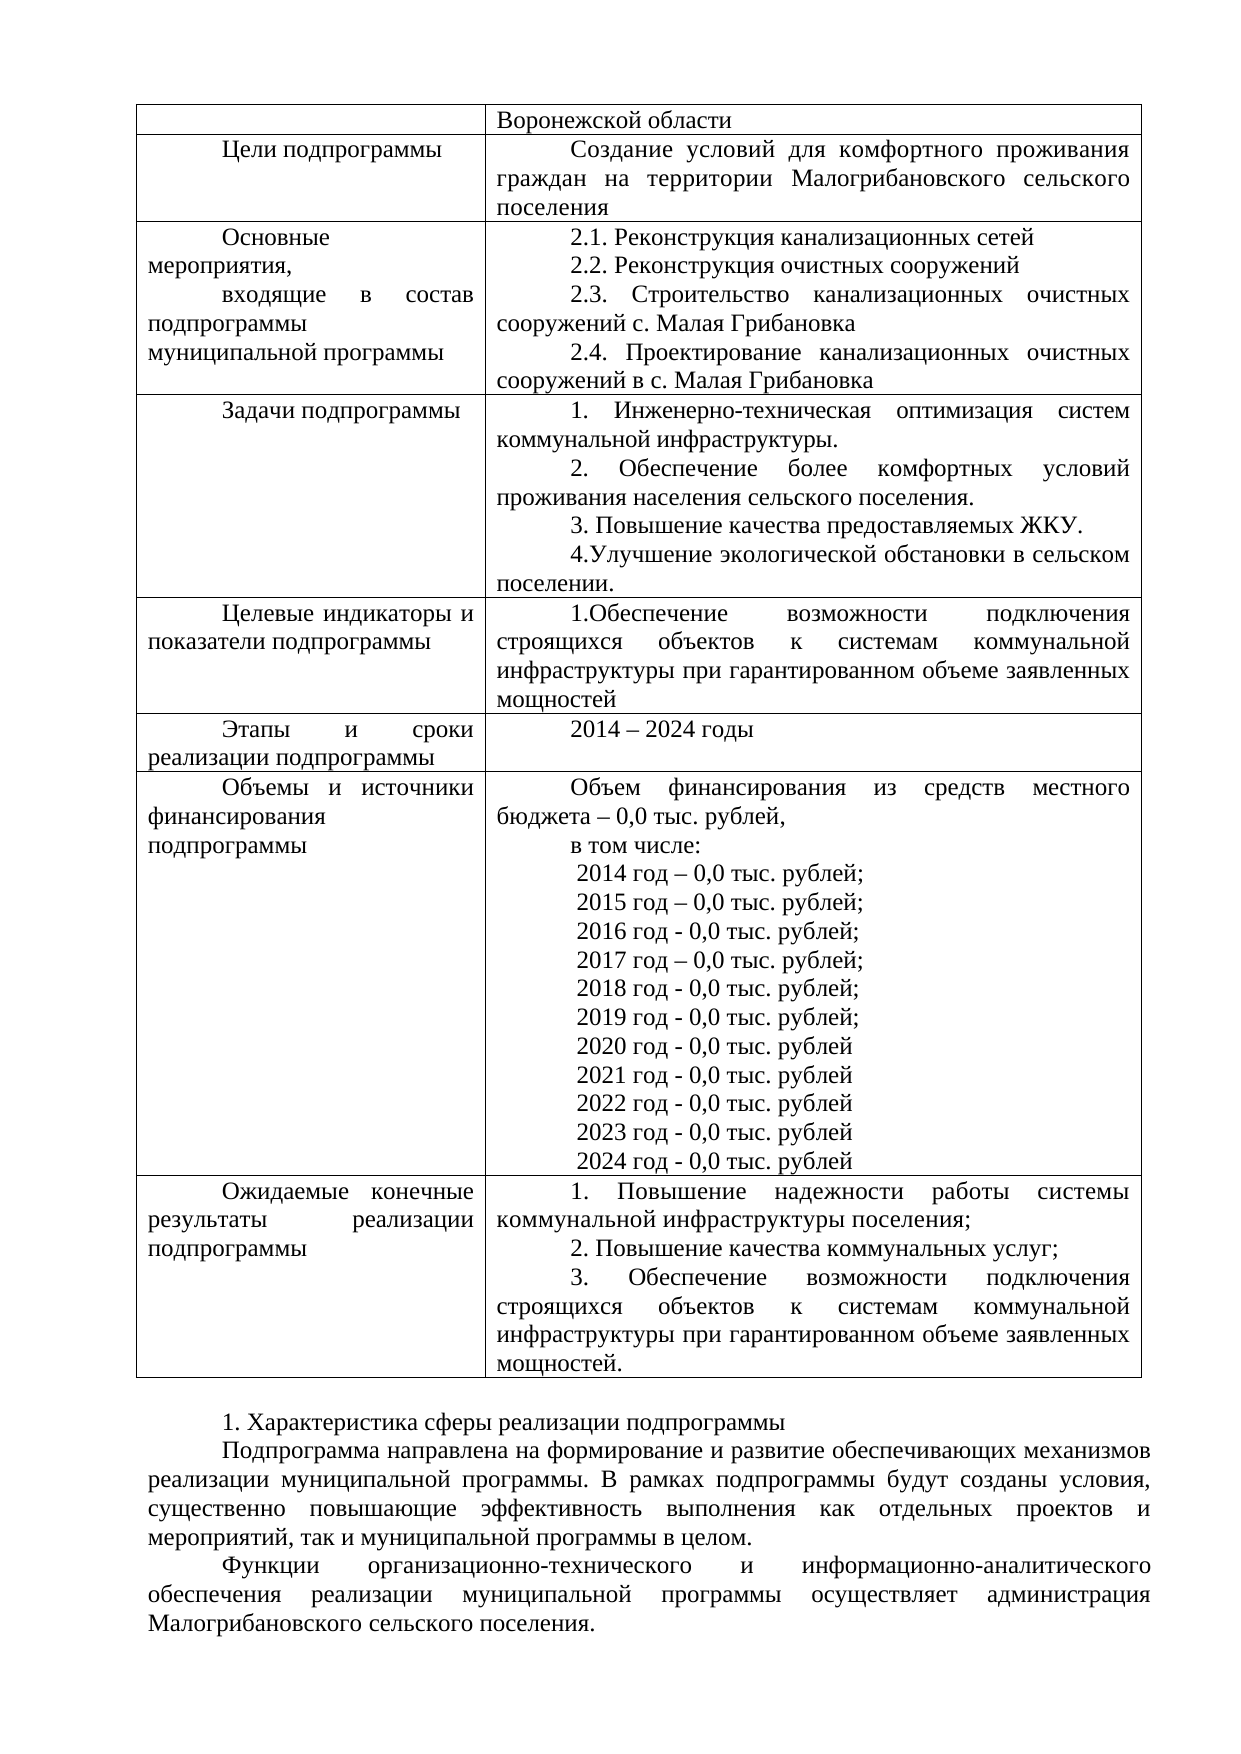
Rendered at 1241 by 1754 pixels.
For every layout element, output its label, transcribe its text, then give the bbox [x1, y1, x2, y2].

text Подпрограмма направлена на формирование и развитие обеспечивающих механизмов реализации муниципальной программы. В рамках подпрограммы будут созданы условия, существенно повышающие эффективность выполнения как отдельных проектов и мероприятий, так и муниципальной программы в целом. [148, 1436, 1152, 1551]
table_cell 2014 – 2024 годы [486, 714, 1141, 771]
table_cell Задачи подпрограммы [137, 395, 485, 597]
table_cell Объемы и источники финансирования подпрограммы [137, 772, 485, 1175]
table_cell 1.Обеспечение возможности подключения строящихся объектов к системам коммунальной инфраструктуры при гарантированном объеме заявленных мощностей [486, 598, 1141, 713]
table_cell Объем финансирования из средств местного бюджета – 0,0 тыс. рублей, в том числе: 2014 год – 0,0 тыс. рублей; 2015 год – 0,0 тыс. рублей; 2016 год - 0,0 тыс. рублей; 2017 год – 0,0 тыс. рублей; 2018 год - 0,0 тыс. рублей; 2019 год - 0,0 тыс. рублей; 2020 год - 0,0 тыс. рублей 2021 год - 0,0 тыс. рублей 2022 год - 0,0 тыс. рублей 2023 год - 0,0 тыс. рублей 2024 год - 0,0 тыс. рублей [486, 772, 1141, 1175]
text Функции организационно-технического и информационно-аналитического обеспечения реализации муниципальной программы осуществляет администрация Малогрибановского сельского поселения. [148, 1551, 1152, 1637]
table_cell 1. Инженерно-техническая оптимизация систем коммунальной инфраструктуры. 2. Обеспечение более комфортных условий проживания населения сельского поселения. 3. Повышение качества предоставляемых ЖКУ. 4.Улучшение экологической обстановки в сельском поселении. [486, 395, 1141, 597]
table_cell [137, 105, 485, 133]
table_cell Создание условий для комфортного проживания граждан на территории Малогрибановского сельского поселения [486, 135, 1141, 221]
table_cell Основные мероприятия, входящие в состав подпрограммы муниципальной программы [137, 222, 485, 394]
table_cell Ожидаемые конечные результаты реализации подпрограммы [137, 1176, 485, 1377]
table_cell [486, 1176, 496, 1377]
table_cell 2.1. Реконструкция канализационных сетей 2.2. Реконструкция очистных сооружений 2.3. Строительство канализационных очистных сооружений с. Малая Грибановка 2.4. Проектирование канализационных очистных сооружений в с. Малая Грибановка [486, 222, 1141, 394]
text 1. Характеристика сферы реализации подпрограммы [148, 1407, 1152, 1436]
table_cell Цели подпрограммы [137, 135, 485, 221]
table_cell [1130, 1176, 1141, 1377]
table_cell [486, 105, 1141, 133]
table_cell Этапы и сроки реализации подпрограммы [137, 714, 485, 771]
table_cell Целевые индикаторы и показатели подпрограммы [137, 598, 485, 713]
